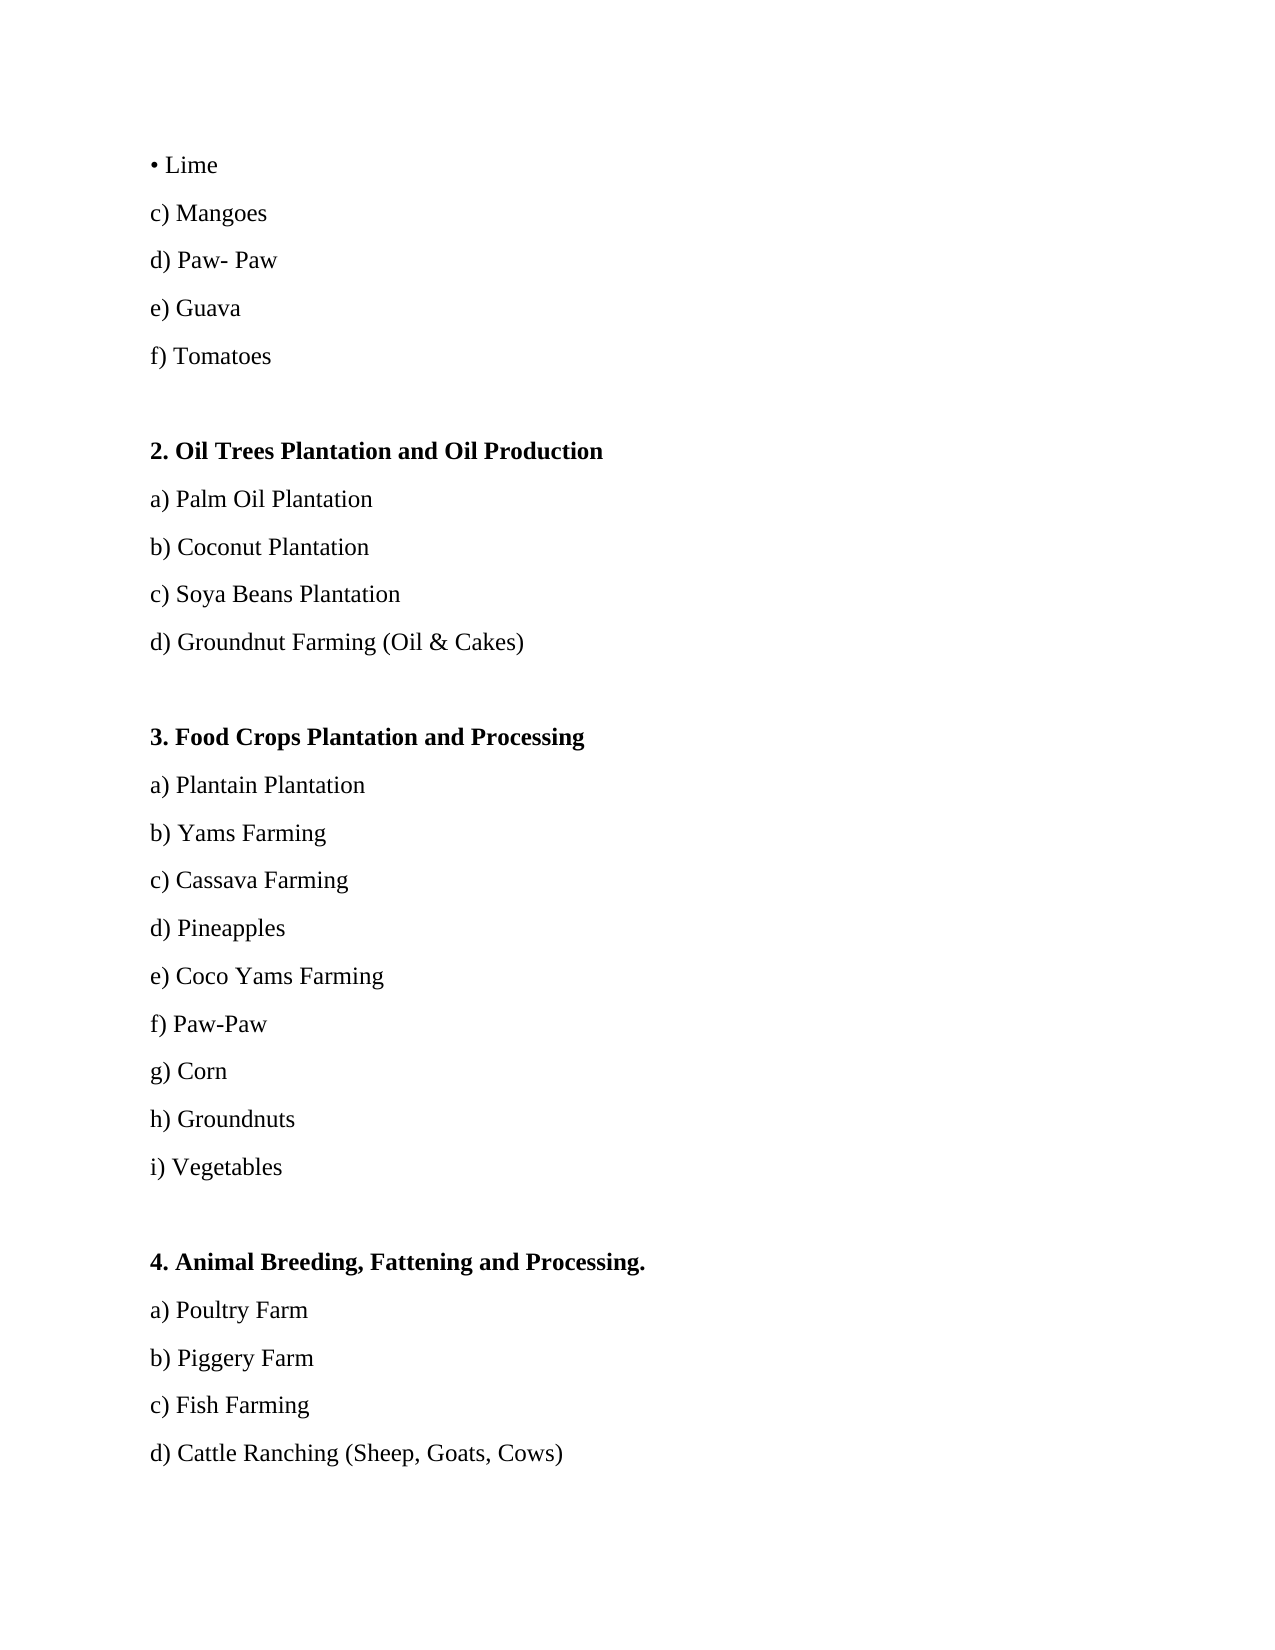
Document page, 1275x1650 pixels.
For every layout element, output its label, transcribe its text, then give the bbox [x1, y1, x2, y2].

text f) Paw-Paw [150, 1009, 1125, 1037]
text 4. Animal Breeding, Fattening and Processing. [150, 1247, 1125, 1276]
text f) Tomatoes [150, 341, 1125, 369]
text a) Poultry Farm [150, 1295, 1125, 1324]
text c) Fish Farming [150, 1390, 1125, 1419]
text • Lime [150, 150, 1125, 179]
text e) Guava [150, 293, 1125, 322]
text g) Corn [150, 1056, 1125, 1085]
text a) Palm Oil Plantation [150, 484, 1125, 513]
text b) Coconut Plantation [150, 532, 1125, 560]
text d) Pineapples [150, 913, 1125, 942]
text d) Groundnut Farming (Oil & Cakes) [150, 627, 1125, 656]
text c) Cassava Farming [150, 866, 1125, 894]
text b) Piggery Farm [150, 1343, 1125, 1371]
text a) Plantain Plantation [150, 770, 1125, 799]
text 2. Oil Trees Plantation and Oil Production [150, 436, 1125, 465]
text b) Yams Farming [150, 818, 1125, 847]
text c) Soya Beans Plantation [150, 579, 1125, 608]
text d) Paw- Paw [150, 245, 1125, 274]
text 3. Food Crops Plantation and Processing [150, 722, 1125, 751]
text h) Groundnuts [150, 1104, 1125, 1133]
text d) Cattle Ranching (Sheep, Goats, Cows) [150, 1438, 1125, 1467]
text i) Vegetables [150, 1152, 1125, 1181]
text c) Mangoes [150, 198, 1125, 226]
text e) Coco Yams Farming [150, 961, 1125, 990]
